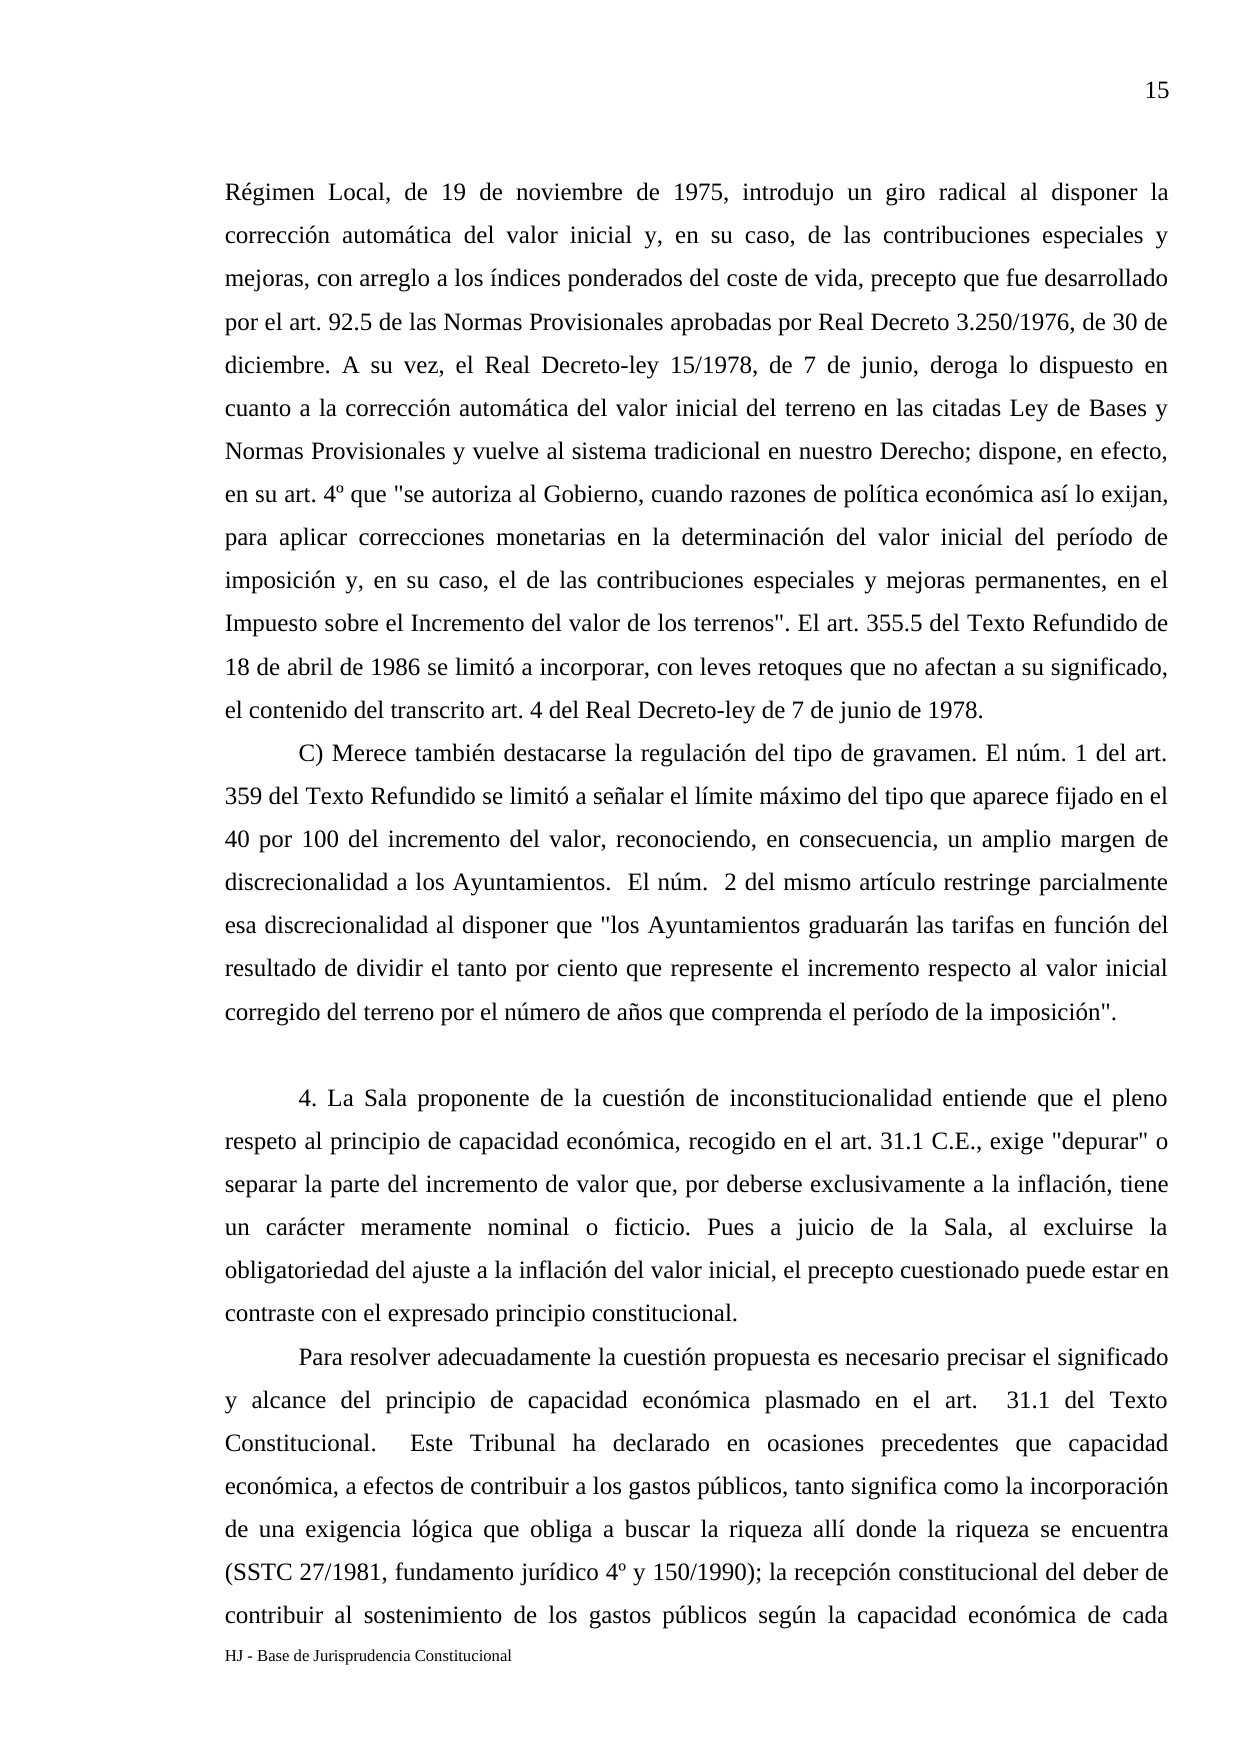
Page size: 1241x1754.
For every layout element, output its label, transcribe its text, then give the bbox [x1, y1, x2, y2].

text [224, 177, 1169, 723]
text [224, 1342, 1169, 1629]
text C) Merece también destacarse la regulación del tipo de gravamen. El núm. 1 del art. 359 del Texto Refundido se limitó a señalar el límite máximo del tipo que aparece fijado en el 40 por 100 del incremento del valor, reconociendo, en consecuencia, un amplio margen de discrecionalidad a los Ayuntamientos. El núm. 2 del mismo artículo restringe parcialmente esa discrecionalidad al disponer que "los Ayuntamientos graduarán las tarifas en función del resultado de dividir el tanto por ciento que represente el incremento respecto al valor inicial corregido del terreno por el número de años que comprenda el período de la imposición". [224, 738, 1169, 1025]
text 4. La Sala proponente de la cuestión de inconstitucionalidad entiende que el pleno respeto al principio de capacidad económica, recogido en el art. 31.1 C.E., exige "depurar" o separar la parte del incremento de valor que, por deberse exclusivamente a la inflación, tiene un carácter meramente nominal o ficticio. Pues a juicio de la Sala, al excluirse la obligatoriedad del ajuste a la inflación del valor inicial, el precepto cuestionado puede estar en contraste con el expresado principio constitucional. [224, 1083, 1169, 1327]
